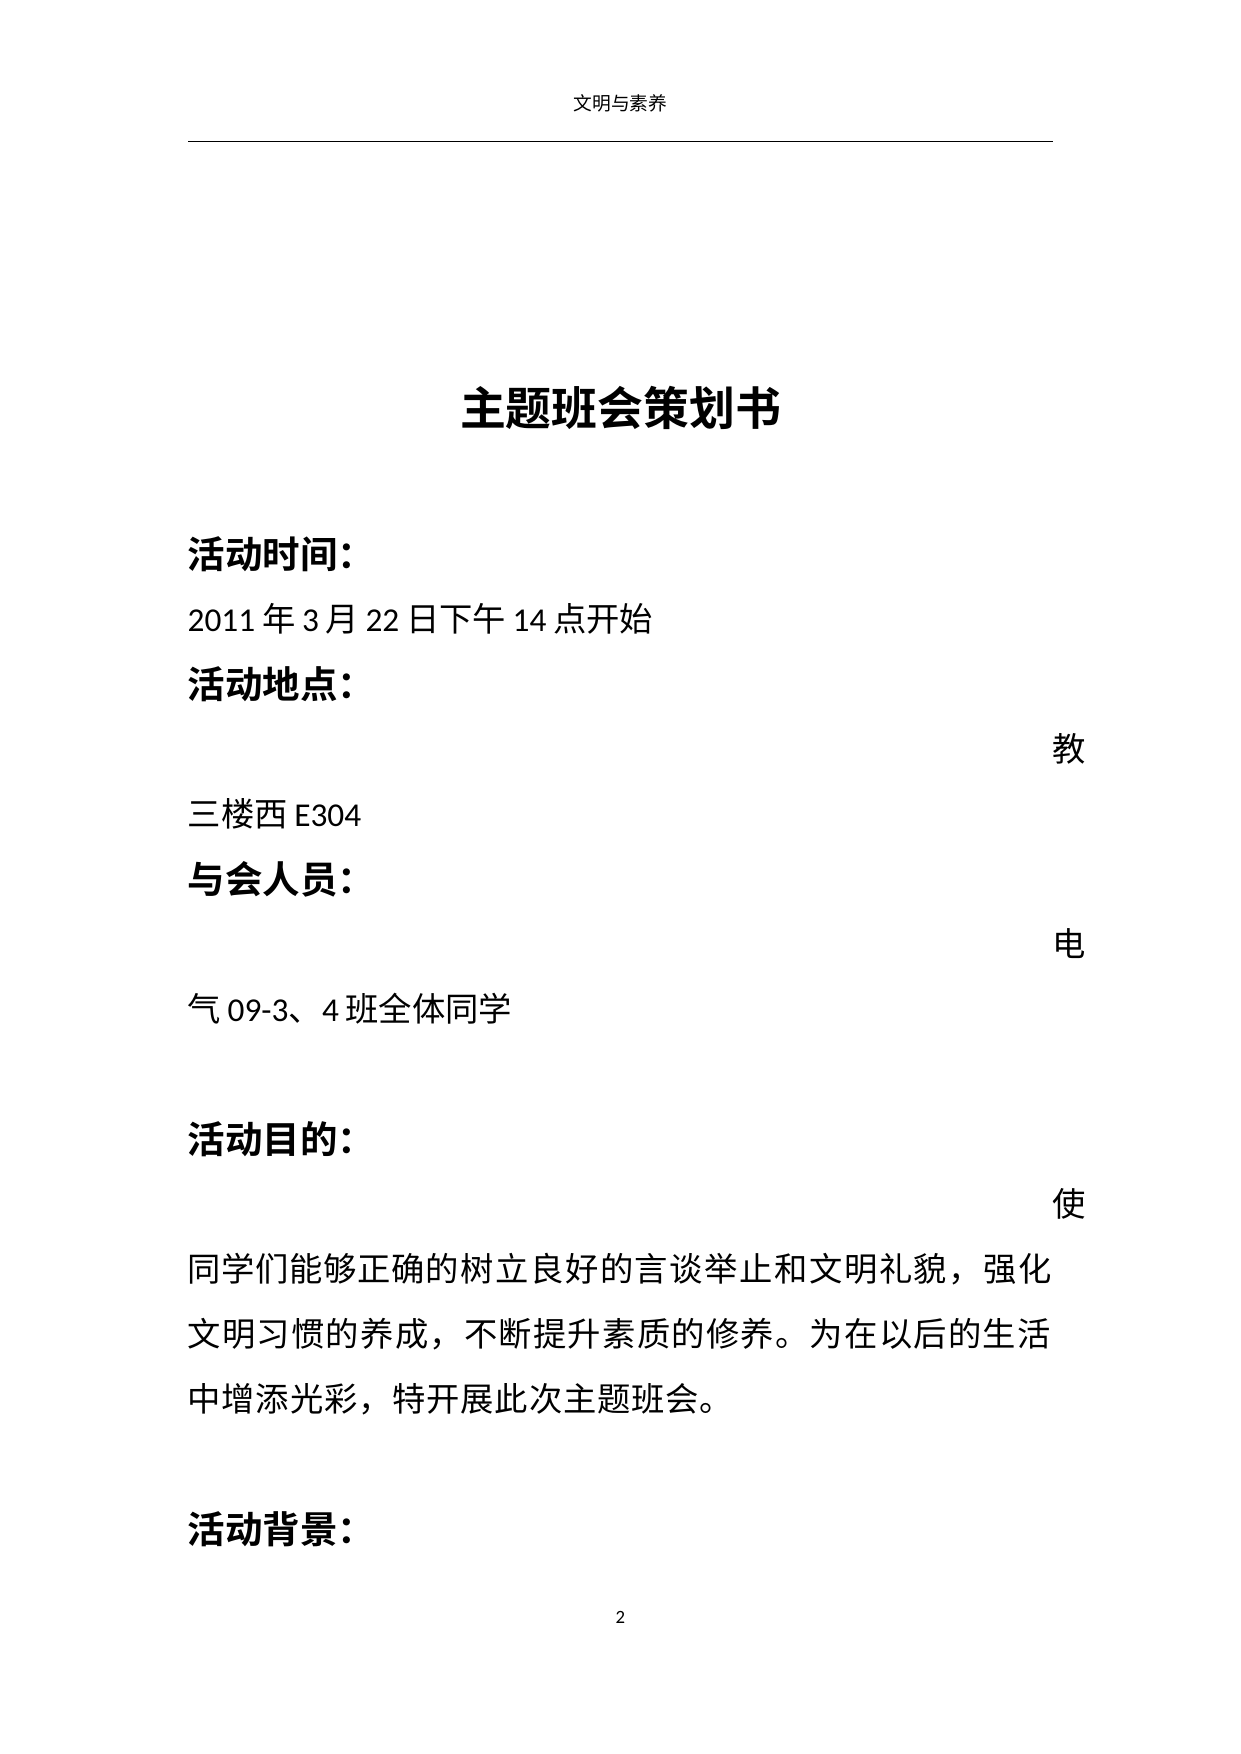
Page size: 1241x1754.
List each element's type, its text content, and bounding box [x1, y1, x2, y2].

text 活动背景： [187, 1494, 1053, 1559]
text 活动时间： [187, 519, 1053, 584]
text 与会人员： [187, 844, 1053, 909]
text 主题班会策划书 [187, 357, 1053, 454]
text 教三楼西E304 [187, 714, 1053, 844]
text 使同学们能够正确的树立良好的言谈举止和文明礼貌，强化文明习惯的养成，不断提升素质的修养。为在以后的生活中增添光彩，特开展此次主题班会。 [187, 1169, 1053, 1429]
text 活动地点： [187, 649, 1053, 714]
text 活动目的： [187, 1104, 1053, 1169]
text 电气09-3、4班全体同学 [187, 909, 1053, 1039]
text 下午14点开始 [187, 584, 1053, 649]
